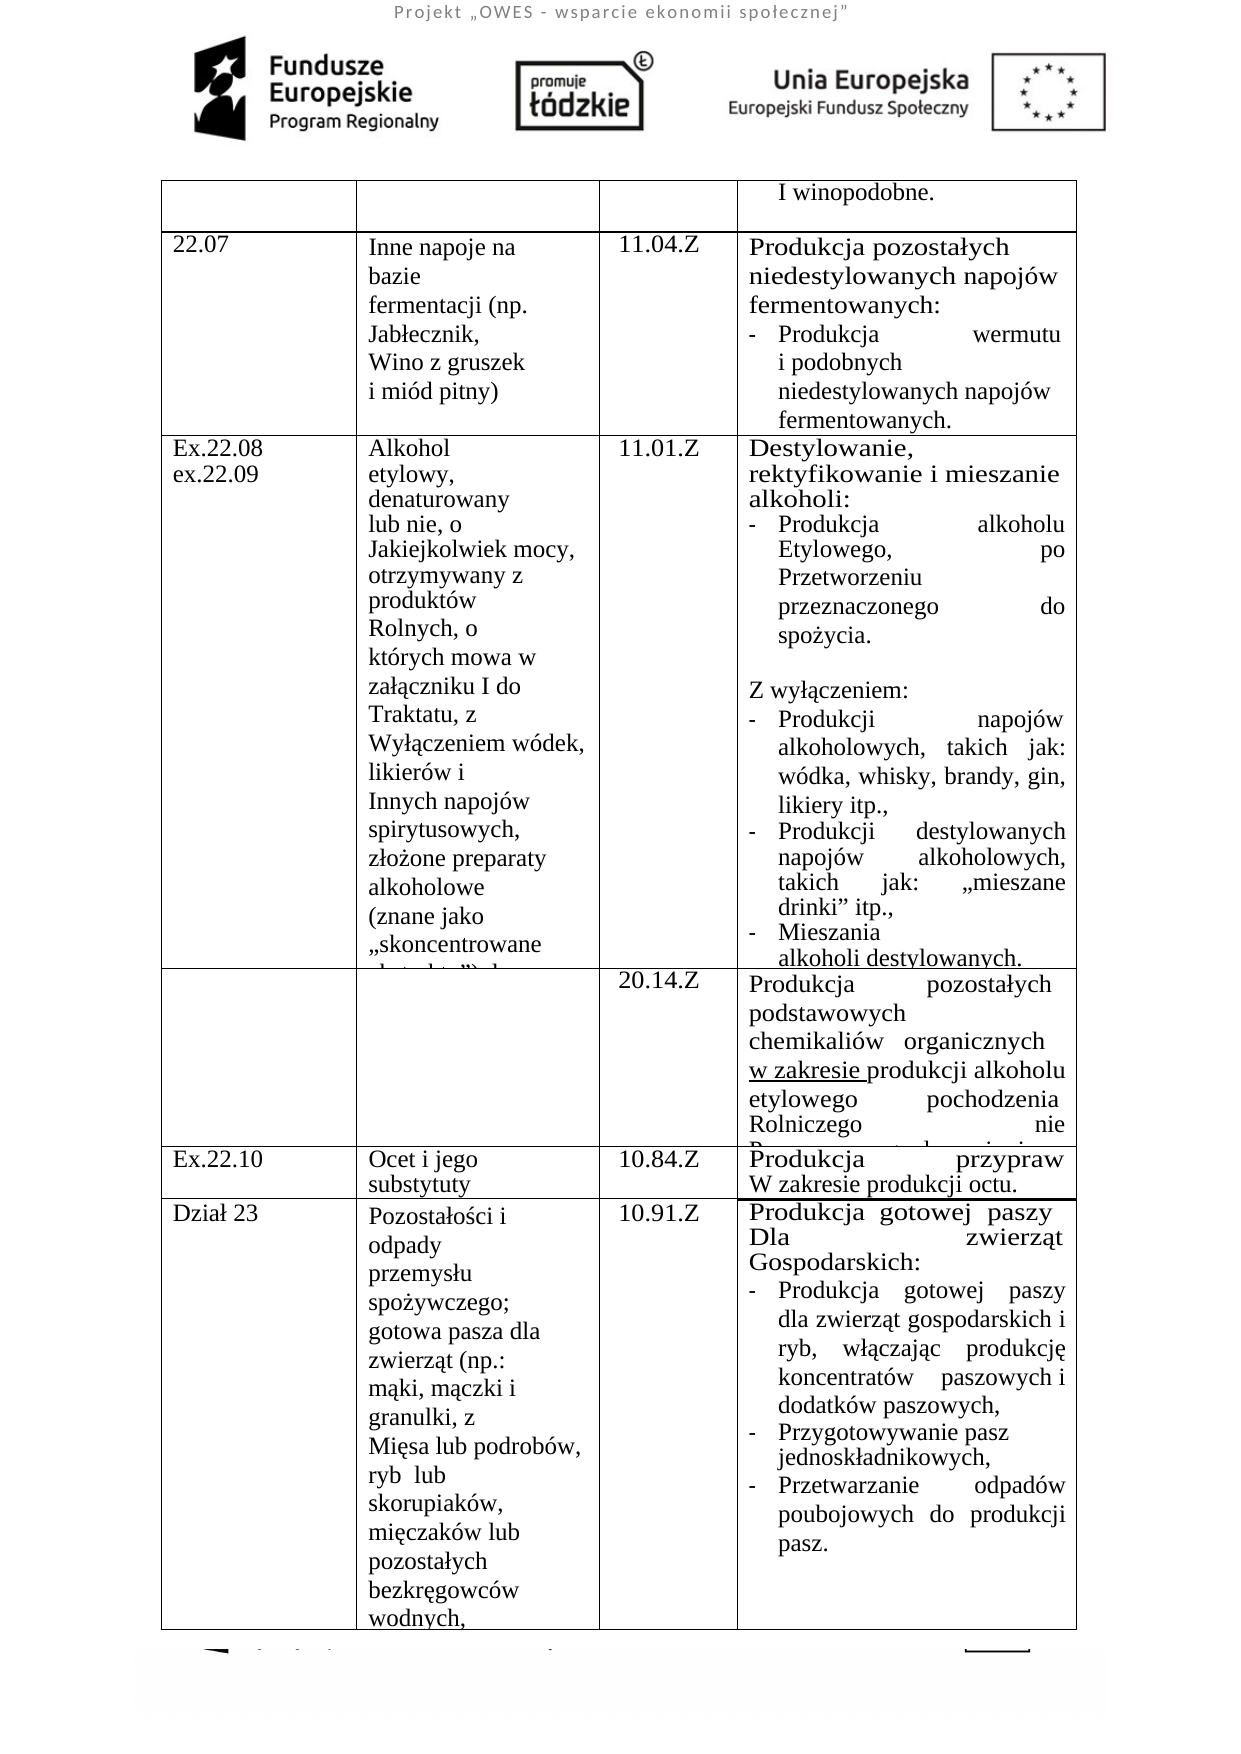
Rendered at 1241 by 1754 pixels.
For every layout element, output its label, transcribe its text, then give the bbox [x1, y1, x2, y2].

table_header [600, 181, 737, 231]
table_cell Produkcja przypraw W zakresie produkcji octu. [738, 1147, 1076, 1198]
table_cell Destylowanie, rektyfikowanie i mieszanie alkoholi: Produkcja alkoholu Etylowego, po Przetworzeniu przeznaczonego do spożycia. Z wyłączeniem: Produkcji napojów alkoholowych, takich jak: wódka, whisky, brandy, gin, likiery itp., Produkcji destylowanych napojów alkoholowych, takich jak: „mieszane drinki” itp., Mieszania alkoholi destylowanych. [738, 436, 1076, 968]
table_cell 11.01.Z [600, 436, 737, 968]
table_header [162, 181, 356, 231]
table_cell Pozostałości i odpady przemysłu spożywczego; gotowa pasza dla zwierząt (np.: mąki, mączki i granulki, z Mięsa lub podrobów, ryb lub skorupiaków, mięczaków lub pozostałych bezkręgowców wodnych, nienadające się do spożycia przez ludzi; [357, 1199, 599, 1629]
table_cell 11.04.Z [600, 233, 737, 435]
table_cell Alkohol etylowy, denaturowany lub nie, o Jakiejkolwiek mocy, otrzymywany z produktów Rolnych, o których mowa w załączniku I do Traktatu, z Wyłączeniem wódek, likierów i Innych napojów spirytusowych, złożone preparaty alkoholowe (znane jako „skoncentrowane ekstrakty”) do wyrobu napojów [357, 436, 599, 968]
table_cell Dział 23 [162, 1199, 356, 1629]
table_cell Produkcja pozostałych niedestylowanych napojów fermentowanych: Produkcja wermutu i podobnych niedestylowanych napojów fermentowanych. [738, 233, 1076, 435]
table_cell 10.91.Z [600, 1199, 737, 1629]
picture [133, 1649, 1109, 1717]
table_cell Ex.22.08 ex.22.09 [162, 436, 356, 968]
picture [175, 0, 1121, 180]
table_cell Produkcja pozostałych podstawowych chemikaliów organicznych w zakresie produkcji alkoholu etylowego pochodzenia Rolniczego nie Przeznaczonego do spożycia. [738, 969, 1076, 1146]
table_cell 22.07 [162, 233, 356, 435]
table_cell [162, 969, 356, 1146]
table_header I winopodobne. [738, 181, 1076, 231]
table_cell Inne napoje na bazie fermentacji (np. Jabłecznik, Wino z gruszek i miód pitny) [357, 233, 599, 435]
table_cell Ex.22.10 [162, 1147, 356, 1198]
table_cell Produkcja gotowej paszy Dla zwierząt Gospodarskich: Produkcja gotowej paszy dla zwierząt gospodarskich i ryb, włączając produkcję koncentratów paszowych i dodatków paszowych, Przygotowywanie pasz jednoskładnikowych, Przetwarzanie odpadów poubojowych do produkcji pasz. [738, 1201, 1076, 1629]
table_header [357, 181, 599, 231]
table_cell 10.84.Z [600, 1147, 737, 1198]
table_cell [357, 969, 599, 1146]
table_cell 20.14.Z [600, 969, 737, 1146]
table_cell Ocet i jego substytuty [357, 1147, 599, 1198]
